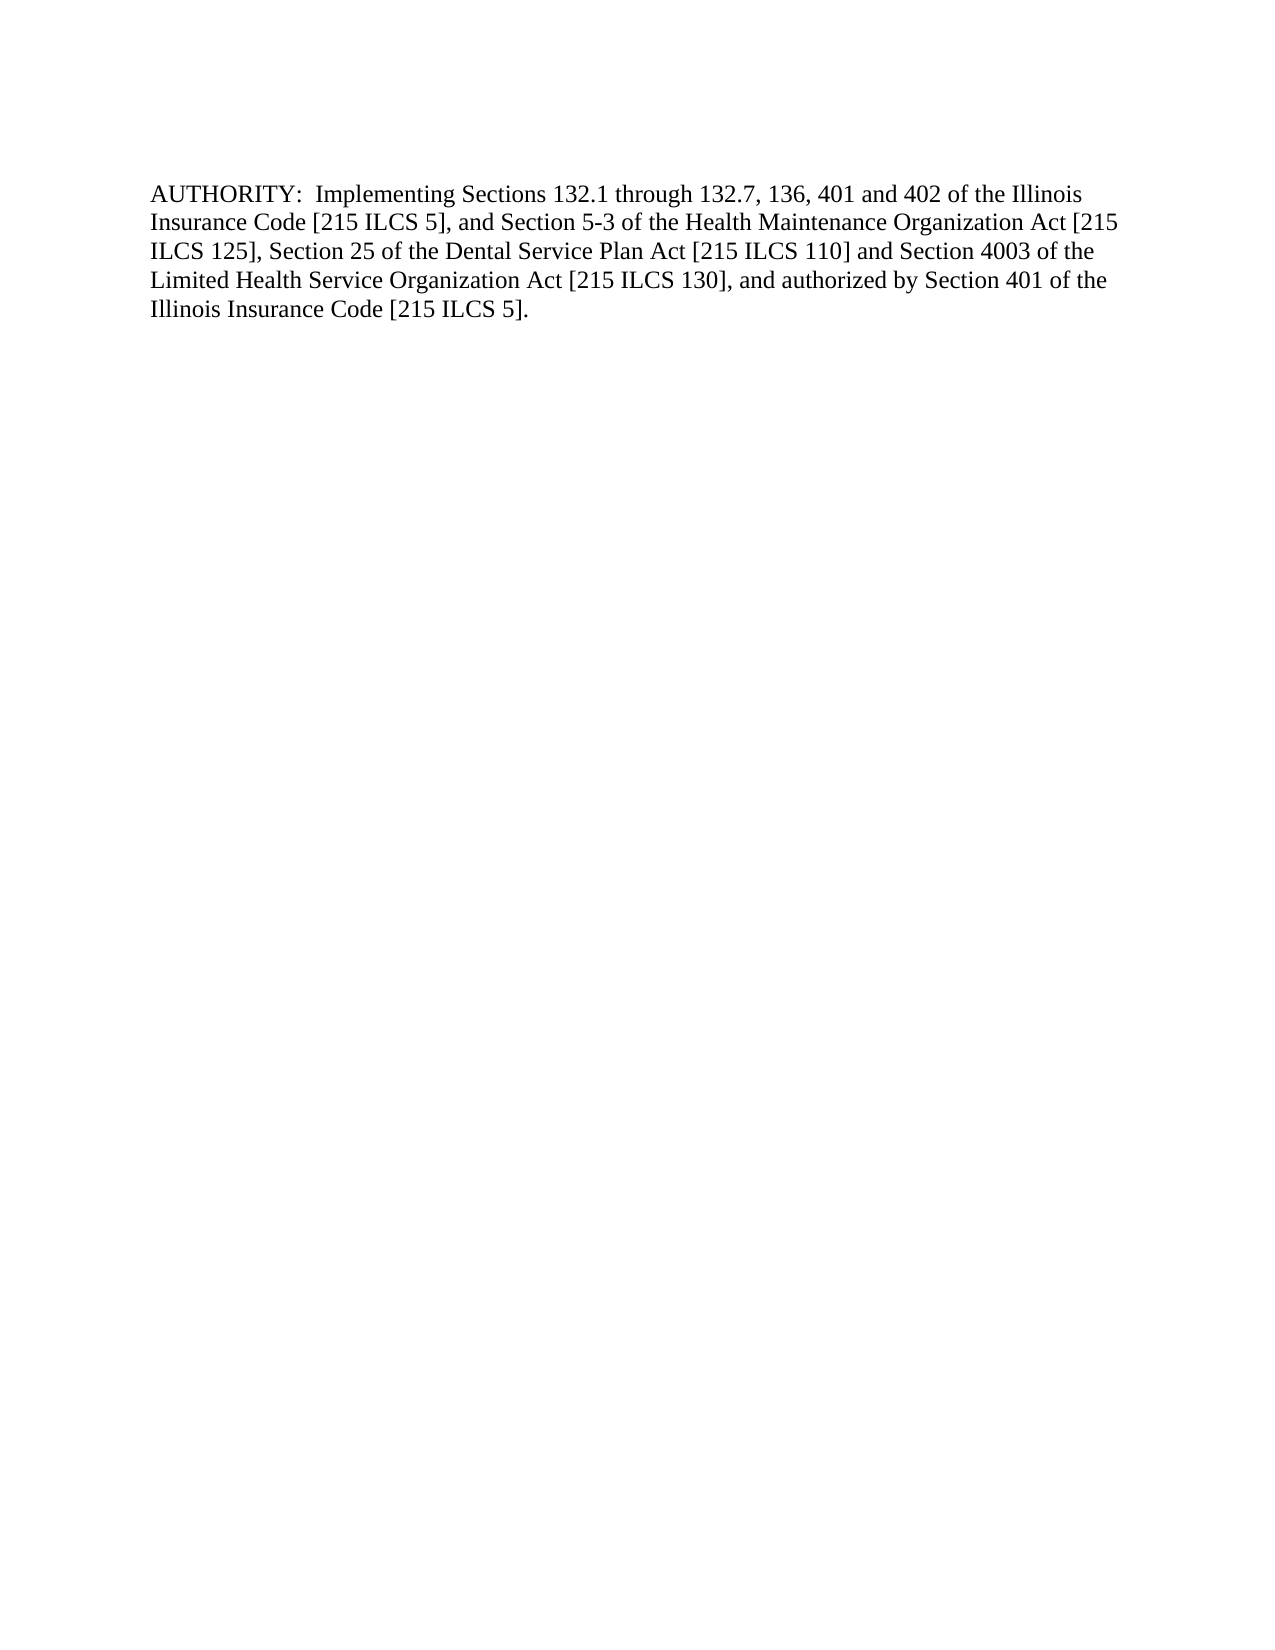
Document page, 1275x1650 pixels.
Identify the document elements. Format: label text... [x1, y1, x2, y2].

text AUTHORITY: Implementing Sections 132.1 through 132.7, 136, 401 and 402 of the Illinois Insurance Code [215 ILCS 5], and Section 5-3 of the Health Maintenance Organization Act [215 ILCS 125], Section 25 of the Dental Service Plan Act [215 ILCS 110] and Section 4003 of the Limited Health Service Organization Act [215 ILCS 130], and authorized by Section 401 of the Illinois Insurance Code [215 ILCS 5]. [150, 179, 1125, 322]
